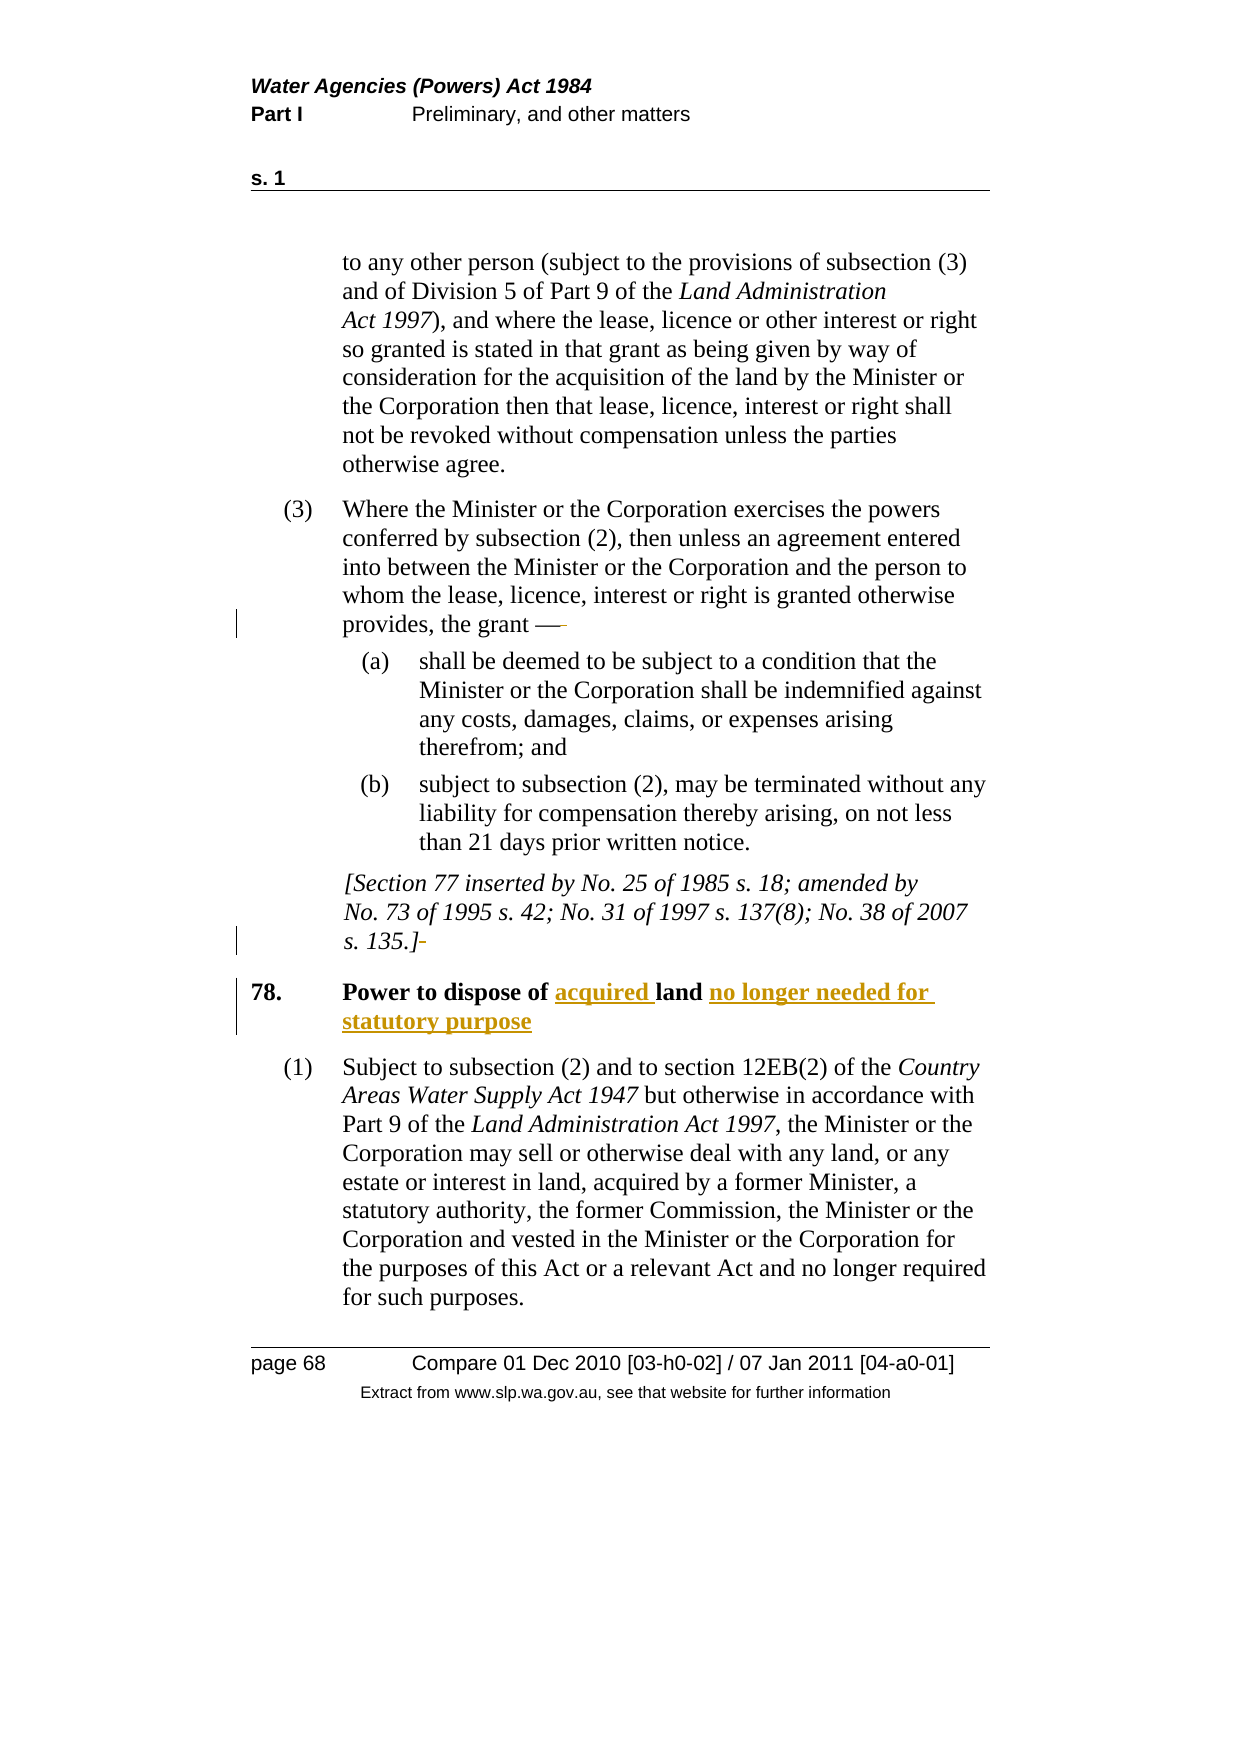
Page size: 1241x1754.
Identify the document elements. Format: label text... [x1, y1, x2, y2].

text (b) subject to subsection (2), may be terminated without any liability for compensation thereby arising, on not less than 21 days prior written notice. [251, 769, 990, 856]
text (1) Subject to subsection (2) and to section 12EB(2) of the Country Areas Water Supply Act 1947 but otherwise in accordance with Part 9 of the Land Administration Act 1997, the Minister or the Corporation may sell or otherwise deal with any land, or any estate or interest in land, acquired by a former Minister, a statutory authority, the former Commission, the Minister or the Corporation and vested in the Minister or the Corporation for the purposes of this Act or a relevant Act and no longer required for such purposes. [251, 1052, 990, 1310]
text [Section 77 inserted by No. 25 of 1985 s. 18; amended by No. 73 of 1995 s. 42; No. 31 of 1997 s. 137(8); No. 38 of 2007 s. 135.] [251, 868, 990, 954]
text (a) shall be deemed to be subject to a condition that the Minister or the Corporation shall be indemnified against any costs, damages, claims, or expenses arising therefrom; and [251, 646, 990, 761]
subtitle 78. Power to dispose of land [251, 977, 990, 1035]
text to any other person (subject to the provisions of subsection (3) and of Division 5 of Part 9 of the Land Administration Act 1997), and where the lease, licence or other interest or right so granted is stated in that grant as being given by way of consideration for the acquisition of the land by the Minister or the Corporation then that lease, licence, interest or right shall not be revoked without compensation unless the parties otherwise agree. [251, 247, 990, 477]
text (3) Where the Minister or the Corporation exercises the powers conferred by subsection (2), then unless an agreement entered into between the Minister or the Corporation and the person to whom the lease, licence, interest or right is granted otherwise provides, the grant — [251, 494, 990, 638]
